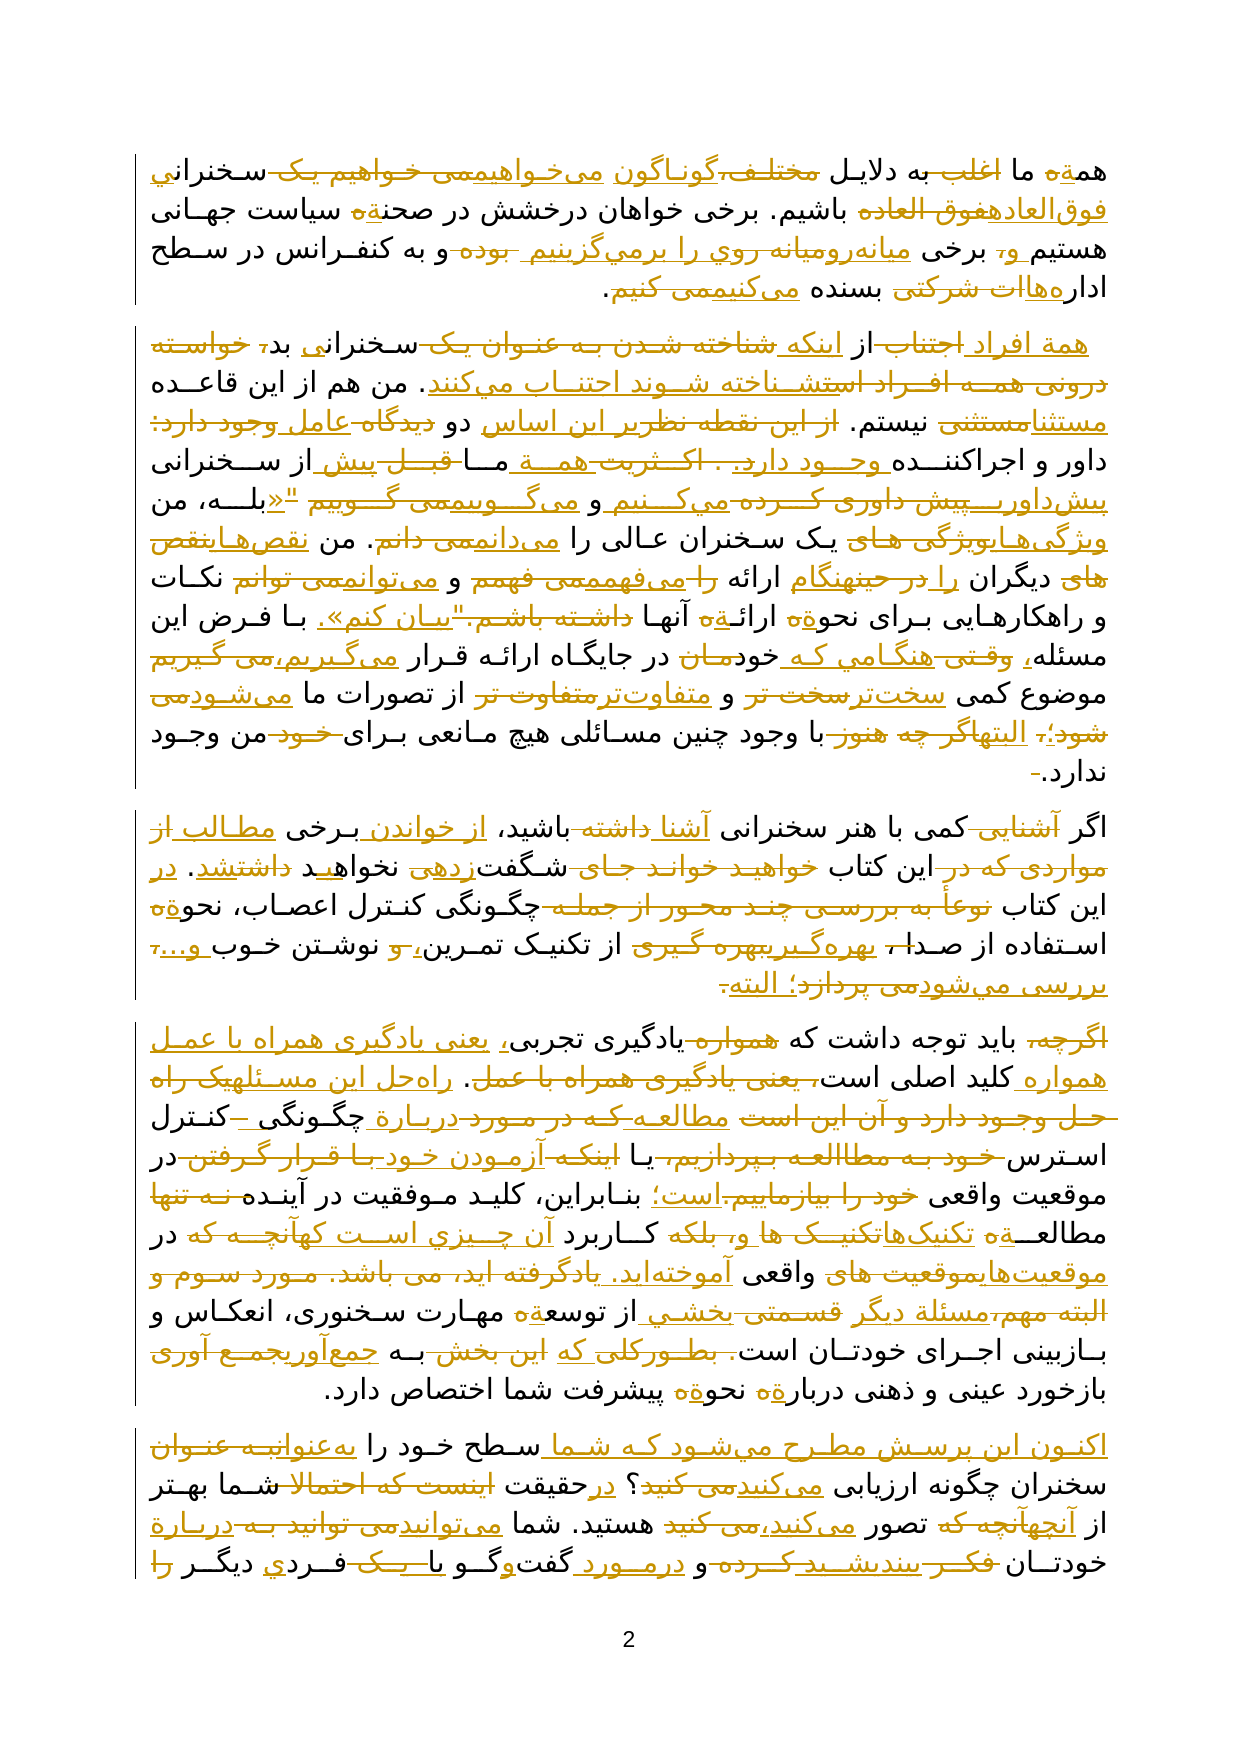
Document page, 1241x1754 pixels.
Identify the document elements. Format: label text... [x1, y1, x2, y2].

text باید توجه داشت که یادگیری تجربی کلید اصلی است. چگونگیکنترل استرس یا در موقعیت واقعی بنابراین، کلید موفقیت در آیندهمطالع کاربرد در واقعی از توسع مهارت سخنوری، انعکاس و بازبینی اجرای خودتان است به بازخورد عینی و ذهنی دربار نحو پیشرفت شما اختصاص دارد. [150, 1022, 1107, 1406]
text اگر کمی با هنر سخنرانی باشید، برخی این کتاب شگفت نخواهد . این کتاب چگونگی کنترل اعصاب، نحو استفاده از صدا، از تکنیک تمرین نوشتن خوب [150, 810, 1107, 1000]
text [150, 1428, 1107, 1579]
text از سخنران بد . من هم از این قاعده نیستم. دو داور و اجراکننده ما از سخنرانی و بله، من یک سخنران عالی را . من دیگران ارائه و نکات و راهکارهایی برای نحو ارائ آنها با فرض این مسئله خود در جایگاه ارائه قرار موضوع کمی و از تصورات ما با وجود چنین مسائلی هیچ مانعی برای من وجود ندارد. [150, 326, 1107, 789]
text هم ما به دلایل سخنران باشیم. برخی خواهان درخشش در صحن سیاست جهانی هستیم برخی و به کنفرانس در سطح ادار بسنده . [150, 154, 1107, 304]
